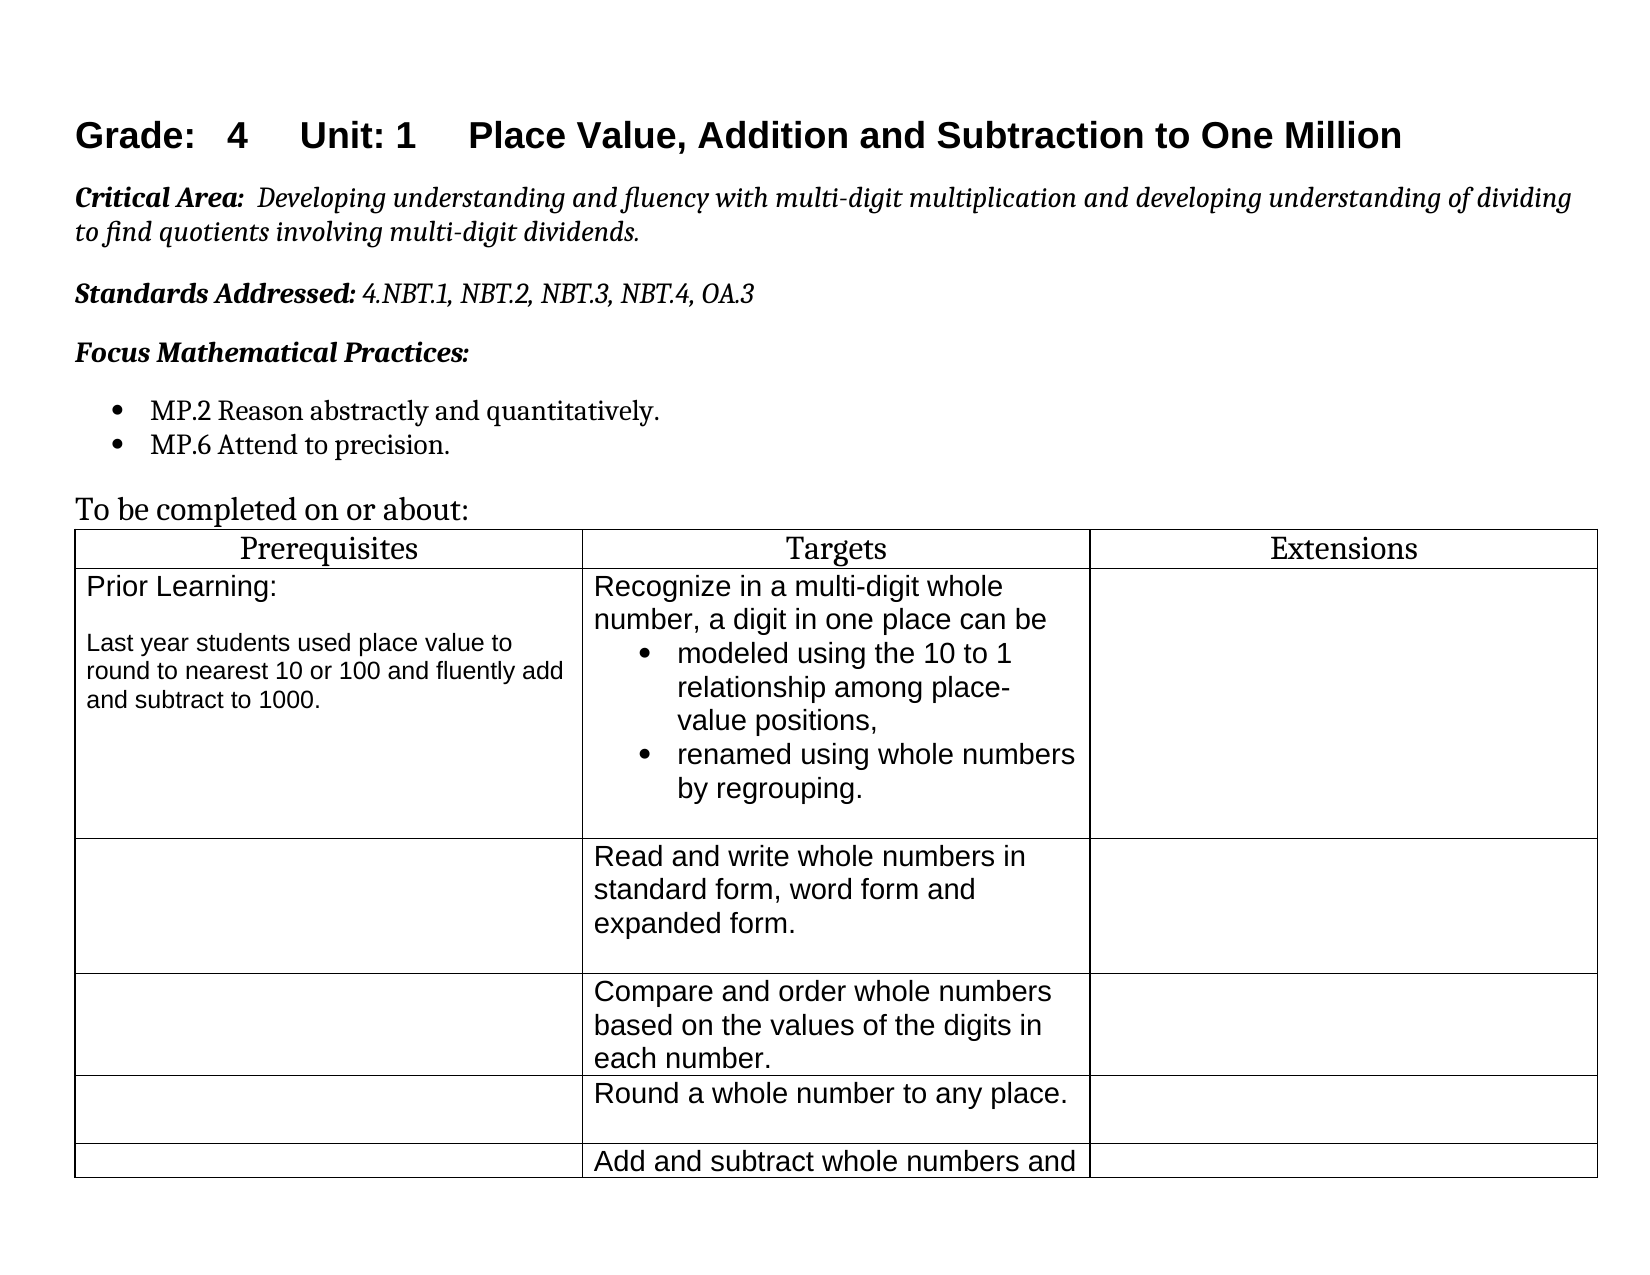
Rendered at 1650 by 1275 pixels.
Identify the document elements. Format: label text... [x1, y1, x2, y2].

table_cell Compare and order whole numbers based on the values of the digits in each number. [583, 974, 1089, 1074]
table_cell Recognize in a multi-digit whole number, a digit in one place can be modeled using the 10 to 1 relationship among place-value positions, renamed using whole numbers by regrouping. [583, 569, 1089, 838]
table_cell [1091, 569, 1597, 838]
table_cell Round a whole number to any place. [583, 1076, 1089, 1143]
text To be completed on or about: [75, 490, 1575, 528]
table_cell [1091, 1144, 1597, 1177]
table_cell [1091, 839, 1597, 973]
text Standards Addressed: 4.NBT.1, NBT.2, NBT.3, NBT.4, OA.3 [75, 277, 1575, 311]
subtitle MP.2 Reason abstractly and quantitatively. [112, 394, 1575, 428]
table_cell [583, 1144, 1089, 1177]
subtitle Focus Mathematical Practices: [75, 336, 1575, 369]
table_cell [76, 839, 582, 973]
table_header Targets [583, 530, 1089, 568]
table_cell [76, 1076, 582, 1143]
subtitle Critical Area: Developing understanding and fluency with multi-digit multiplication and developing understanding of dividing to find quotients involving multi-digit dividends. [75, 181, 1575, 248]
table_header Prerequisites [76, 530, 582, 568]
table_header Extensions [1091, 530, 1597, 568]
table_cell Prior Learning: Last year students used place value to round to nearest 10 or 100 and fluently add and subtract to 1000. [76, 569, 582, 838]
list MP.6 Attend to precision. [112, 428, 1575, 461]
text Grade: 4 Unit: 1 Place Value, Addition and Subtraction to One Million [75, 113, 1575, 156]
table_cell [76, 1144, 582, 1177]
table_cell [1091, 974, 1597, 1074]
table_cell Read and write whole numbers in standard form, word form and expanded form. [583, 839, 1089, 973]
table_cell [1091, 1076, 1597, 1143]
table_cell [76, 974, 582, 1074]
